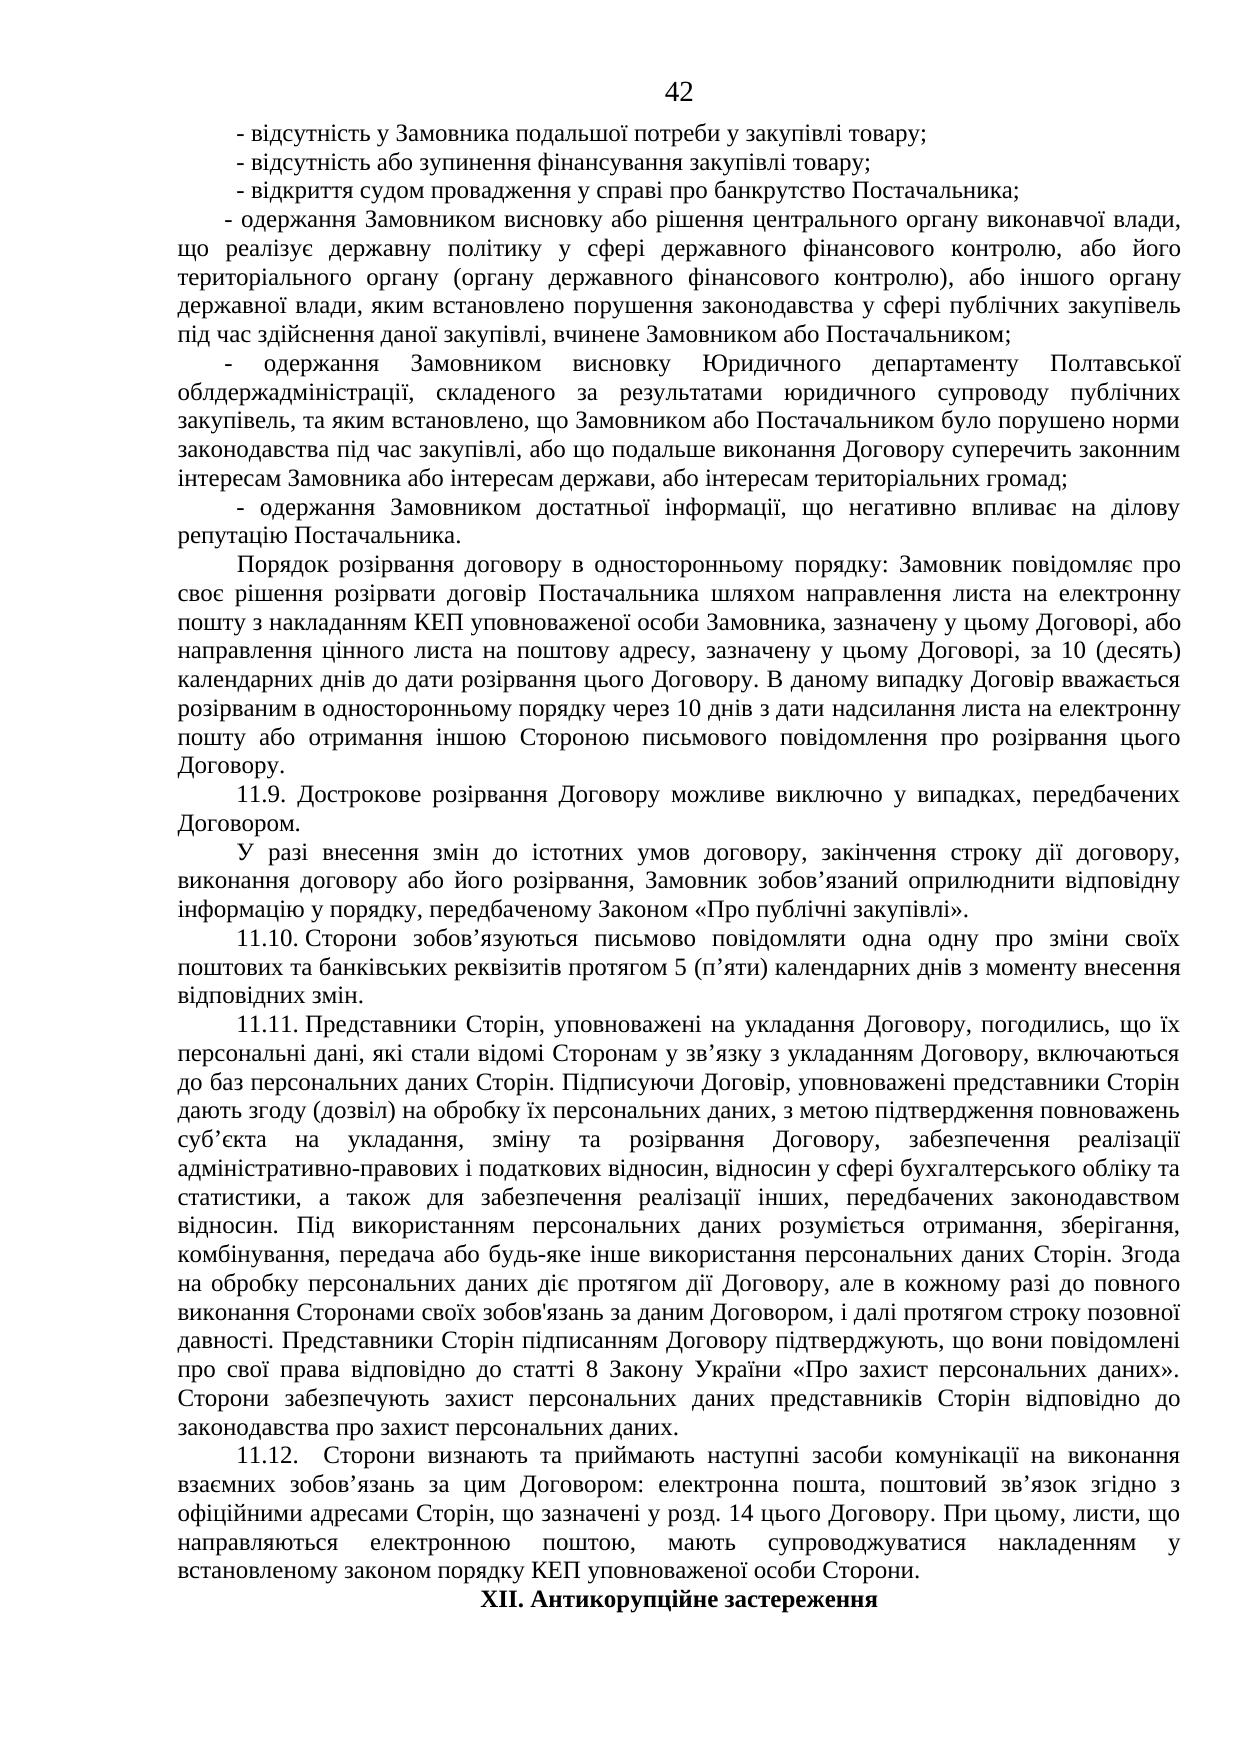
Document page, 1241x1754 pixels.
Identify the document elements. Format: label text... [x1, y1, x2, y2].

text ХІІ. Антикорупційне застереження [177, 1584, 1181, 1613]
text Порядок розірвання договору в односторонньому порядку: Замовник повідомляє про своє рішення розірвати договір Постачальника шляхом направлення листа на електронну пошту з накладанням КЕП уповноваженої особи Замовника, зазначену у цьому Договорі, або направлення цінного листа на поштову адресу, зазначену у цьому Договорі, за 10 (десять) календарних днів до дати розірвання цього Договору. В даному випадку Договір вважається розірваним в односторонньому порядку через 10 днів з дати надсилання листа на електронну пошту або отримання іншою Стороною письмового повідомлення про розірвання цього Договору. [177, 549, 1181, 779]
text 11.9. Дострокове розірвання Договору можливе виключно у випадках, передбачених Договором. [177, 779, 1181, 837]
text - одержання Замовником висновку Юридичного департаменту Полтавської облдержадміністрації, складеного за результатами юридичного супроводу публічних закупівель, та яким встановлено, що Замовником або Постачальником було порушено норми законодавства під час закупівлі, або що подальше виконання Договору суперечить законним інтересам Замовника або інтересам держави, або інтересам територіальних громад; [177, 348, 1181, 492]
text - відсутність у Замовника подальшої потреби у закупівлі товару; [177, 118, 1181, 147]
text 11.12. Сторони визнають та приймають наступні засоби комунікації на виконання взаємних зобов’язань за цим Договором: електронна пошта, поштовий зв’язок згідно з офіційними адресами Сторін, що зазначені у розд. 14 цього Договору. При цьому, листи, що направляються електронною поштою, мають супроводжуватися накладенням у встановленому законом порядку КЕП уповноваженої особи Сторони. [177, 1441, 1181, 1584]
text - одержання Замовником достатньої інформації, що негативно впливає на ділову репутацію Постачальника. [177, 492, 1181, 549]
text 11.10. Сторони зобов’язуються письмово повідомляти одна одну про зміни своїх поштових та банківських реквізитів протягом 5 (п’яти) календарних днів з моменту внесення відповідних змін. [177, 923, 1181, 1009]
text 11.11. Представники Сторін, уповноважені на укладання Договору, погодились, що їх персональні дані, які стали відомі Сторонам у зв’язку з укладанням Договору, включаються до баз персональних даних Сторін. Підписуючи Договір, уповноважені представники Сторін дають згоду (дозвіл) на обробку їх персональних даних, з метою підтвердження повноважень суб’єкта на укладання, зміну та розірвання Договору, забезпечення реалізації адміністративно-правових і податкових відносин, відносин у сфері бухгалтерського обліку та статистики, а також для забезпечення реалізації інших, передбачених законодавством відносин. Під використанням персональних даних розуміється отримання, зберігання, комбінування, передача або будь-яке інше використання персональних даних Сторін. Згода на обробку персональних даних діє протягом дії Договору, але в кожному разі до повного виконання Сторонами своїх зобов'язань за даним Договором, і далі протягом строку позовної давності. Представники Сторін підписанням Договору підтверджують, що вони повідомлені про свої права відповідно до статті 8 Закону України «Про захист персональних даних». Сторони забезпечують захист персональних даних представників Сторін відповідно до законодавства про захист персональних даних. [177, 1009, 1181, 1441]
text У разі внесення змін до істотних умов договору, закінчення строку дії договору, виконання договору або його розірвання, Замовник зобов’язаний оприлюднити відповідну інформацію у порядку, передбаченому Законом «Про публічні закупівлі». [177, 837, 1181, 923]
text - одержання Замовником висновку або рішення центрального органу виконавчої влади, що реалізує державну політику у сфері державного фінансового контролю, або його територіального органу (органу державного фінансового контролю), або іншого органу державної влади, яким встановлено порушення законодавства у сфері публічних закупівель під час здійснення даної закупівлі, вчинене Замовником або Постачальником; [177, 204, 1181, 348]
text - відсутність або зупинення фінансування закупівлі товару; [177, 147, 1181, 176]
text - відкриття судом провадження у справі про банкрутство Постачальника; [177, 176, 1181, 204]
